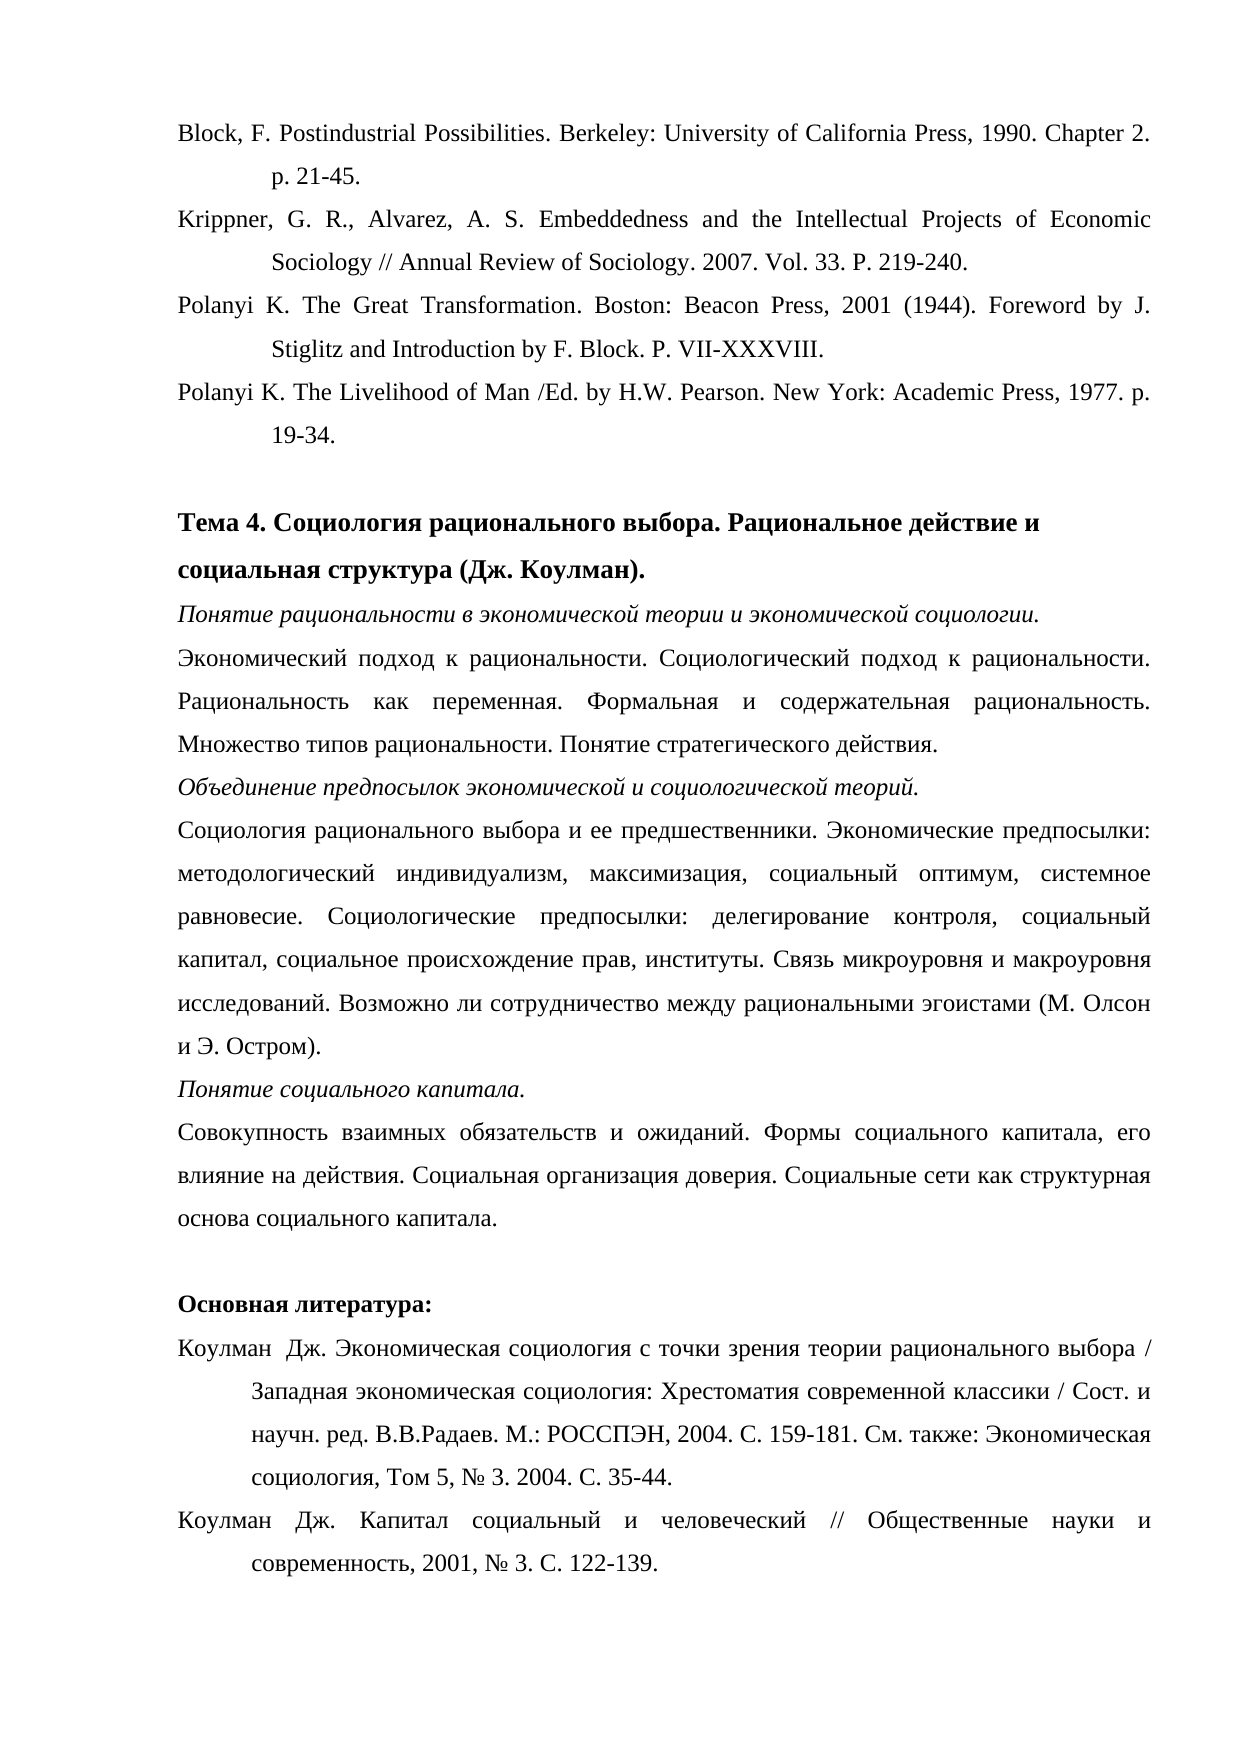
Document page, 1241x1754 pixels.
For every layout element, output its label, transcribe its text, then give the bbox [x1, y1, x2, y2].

text Block, F. Postindustrial Possibilities. Berkeley: University of California Press, 1990. Chapter 2. p. 21-45. [177, 118, 1152, 190]
text Экономический подход к рациональности. Социологический подход к рациональности. Рациональность как переменная. Формальная и содержательная рациональность. Множество типов рациональности. Понятие стратегического действия. [177, 643, 1152, 758]
text Krippner, G. R., Alvarez, A. S. Embeddedness and the Intellectual Projects of Economic Sociology // Annual Review of Sociology. 2007. Vol. 33. P. 219-240. [177, 204, 1152, 276]
text Социология рационального выбора и ее предшественники. Экономические предпосылки: методологический индивидуализм, максимизация, социальный оптимум, системное равновесие. Социологические предпосылки: делегирование контроля, социальный капитал, социальное происхождение прав, институты. Связь микроуровня и макроуровня исследований. Возможно ли сотрудничество между рациональными эгоистами (М. Олсон и Э. Остром). [177, 815, 1152, 1059]
text Коулман Дж. Экономическая социология с точки зрения теории рационального выбора / Западная экономическая социология: Хрестоматия современной классики / Сост. и научн. ред. В.В.Радаев. М.: РОССПЭН, 2004. С. 159-181. См. также: Экономическая социология, Том 5, № 3. 2004. С. 35-44. [177, 1333, 1152, 1491]
text Основная литература: [177, 1289, 1152, 1318]
text Polanyi K. The Livelihood of Man /Ed. by H.W. Pearson. New York: Academic Press, 1977. p. 19-34. [177, 377, 1152, 449]
text Совокупность взаимных обязательств и ожиданий. Формы социального капитала, его влияние на действия. Социальная организация доверия. Социальные сети как структурная основа социального капитала. [177, 1117, 1152, 1232]
text Понятие социального капитала. [177, 1074, 1152, 1103]
text Понятие рациональности в экономической теории и экономической социологии. [177, 599, 1152, 628]
text Polanyi K. The Great Transformation. Boston: Beacon Press, 2001 (1944). Foreword by J. Stiglitz and Introduction by F. Block. P. VII-XXXVIII. [177, 291, 1152, 362]
text Объединение предпосылок экономической и социологической теорий. [177, 772, 1152, 801]
text Тема 4. Социология рационального выбора. Рациональное действие и социальная структура (Дж. Коулман). [177, 506, 1152, 584]
text Коулман Дж. Капитал социальный и человеческий // Общественные науки и современность, 2001, № 3. С. 122-139. [177, 1505, 1152, 1577]
